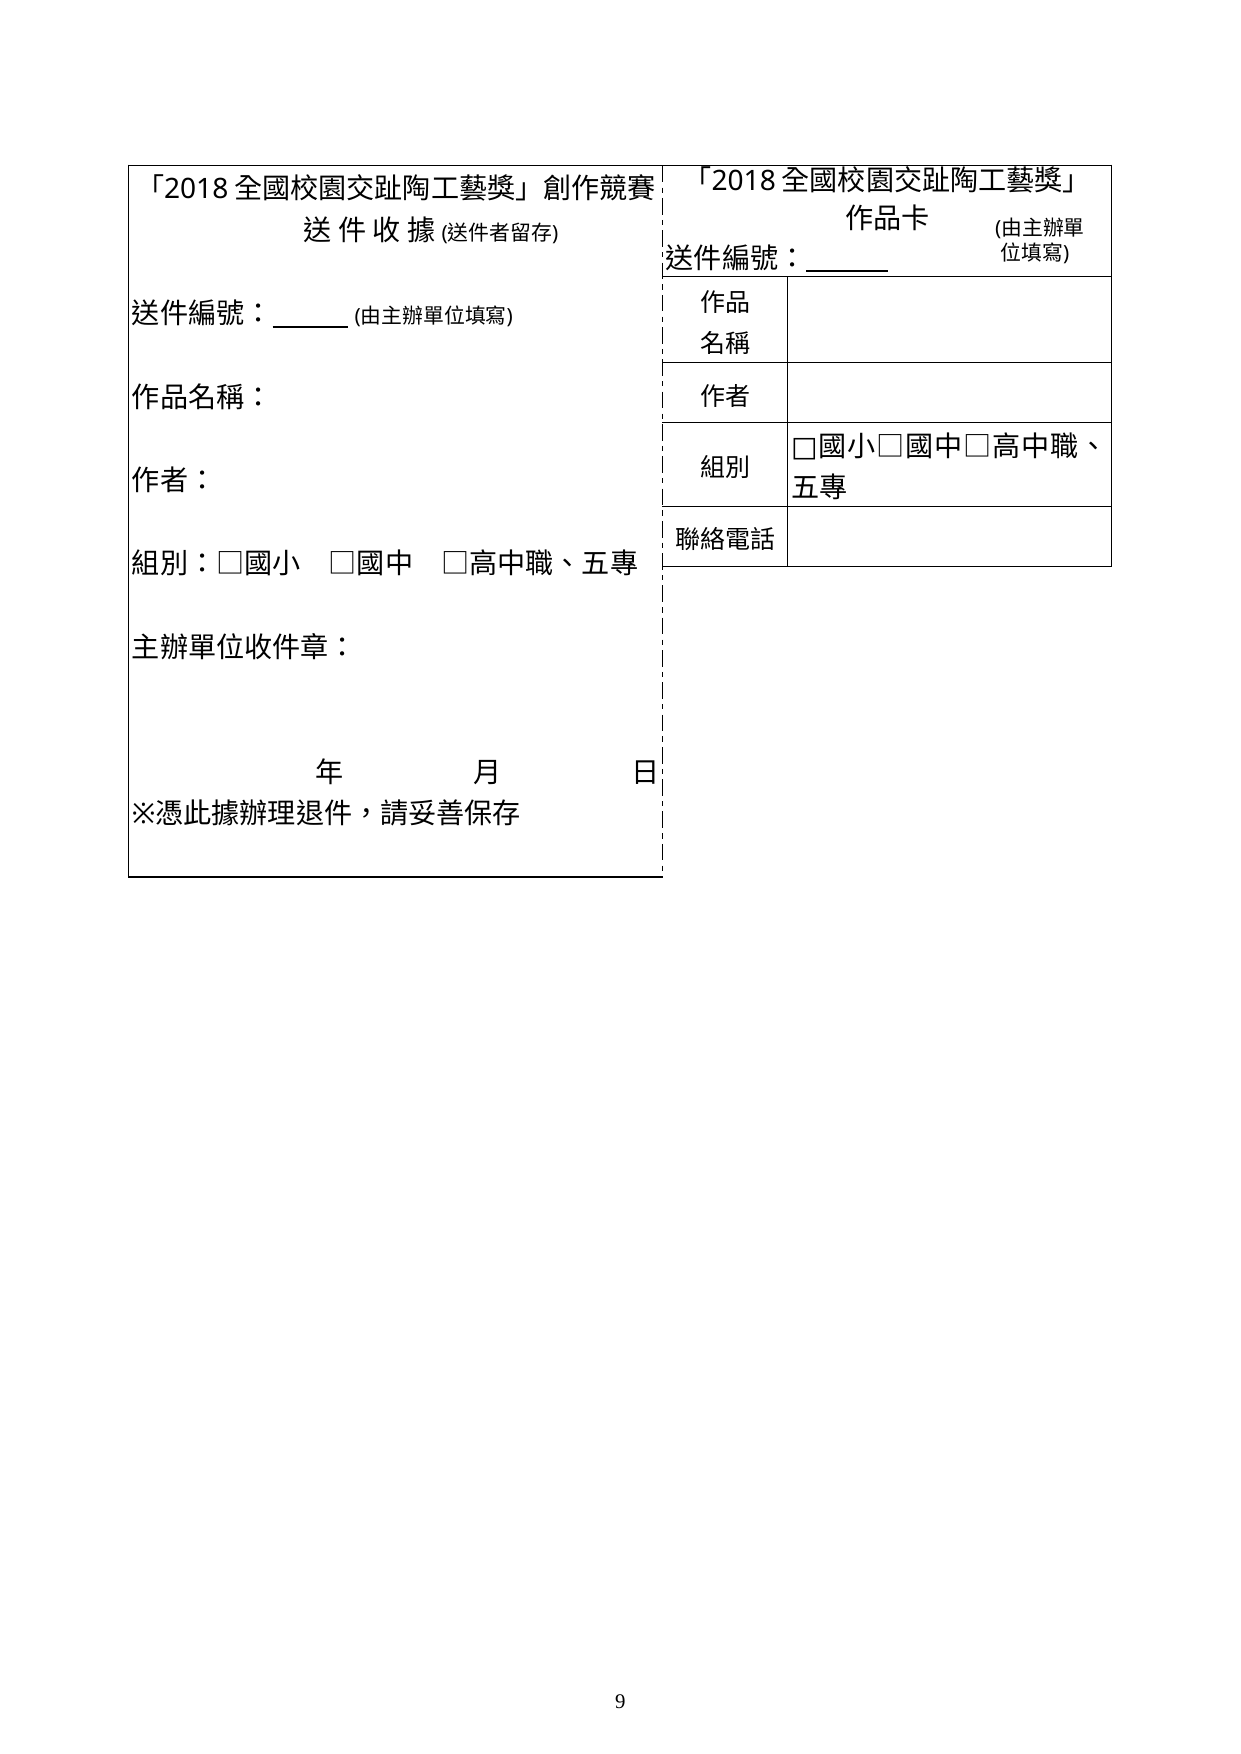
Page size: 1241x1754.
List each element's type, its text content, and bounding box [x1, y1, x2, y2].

table_cell [788, 507, 1111, 566]
table_cell □國小□國中□高中職、五專 [788, 423, 1111, 506]
table_cell 作品 名稱 [663, 277, 787, 362]
table_cell [788, 277, 1111, 362]
table_cell 聯絡電話 [663, 507, 787, 566]
table_cell [788, 363, 1111, 422]
table_cell 組別 [663, 423, 787, 506]
table_header 「2018全國校園交趾陶工藝獎」創作競賽 送 件 收 據 (送件者留存) 送件編號： (由主辦單位填寫) 作品名稱： 作者： 組別：□國小 □國中 □高中職、五專 主辦單位收件章： 年 月 日 ※憑此據辦理退件，請妥善保存 [129, 166, 663, 876]
table_cell 作者 [663, 363, 787, 422]
table_header 「2018全國校園交趾陶工藝獎」 作品卡 送件編號： [663, 166, 1111, 276]
